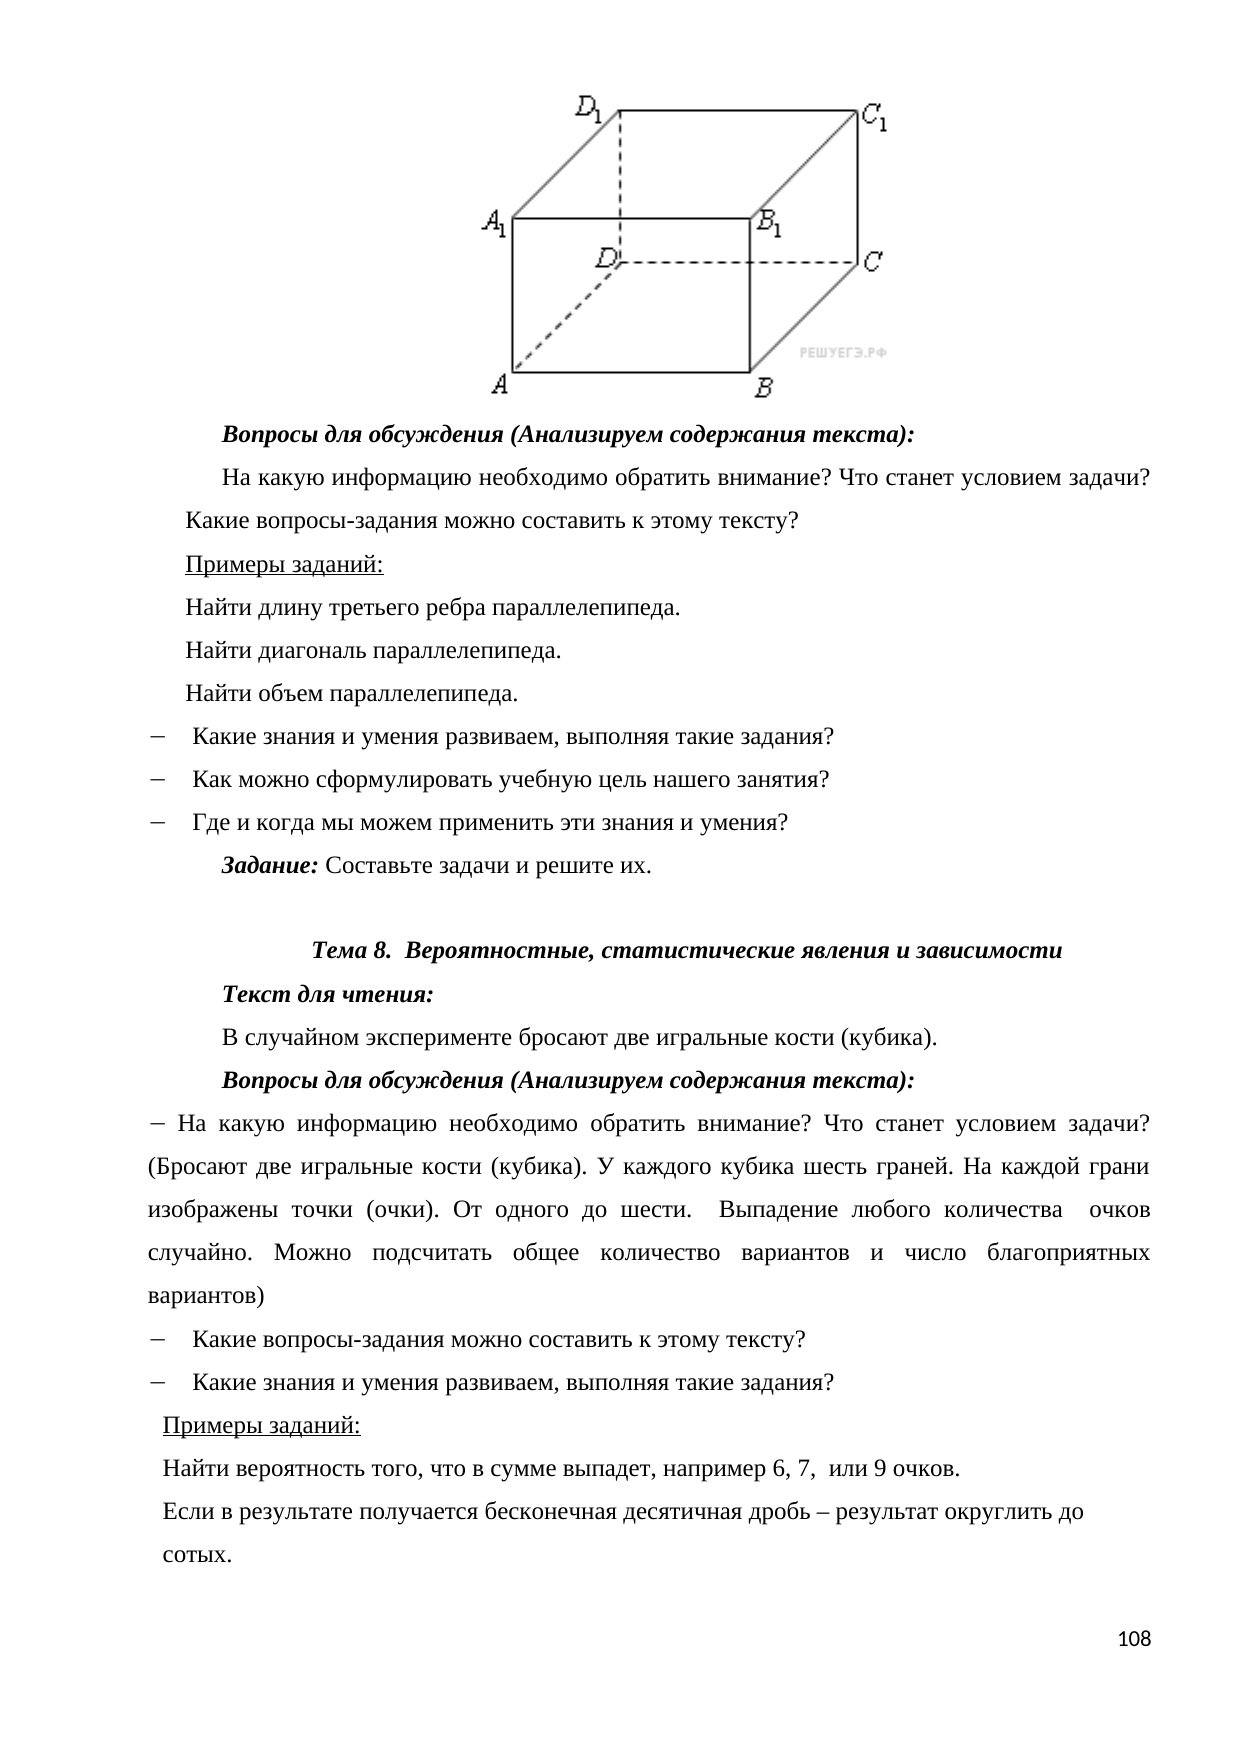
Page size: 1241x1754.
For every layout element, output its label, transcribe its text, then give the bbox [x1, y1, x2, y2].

text Примеры заданий: [162, 1410, 1152, 1439]
text Примеры заданий: [185, 549, 1152, 577]
text Вопросы для обсуждения (Анализируем содержания текста): [148, 419, 1152, 448]
text Найти объем параллелепипеда. [185, 678, 1152, 707]
picture [478, 88, 895, 406]
text Вопросы для обсуждения (Анализируем содержания текста): [148, 1065, 1152, 1094]
text Тема 8. Вероятностные, статистические явления и зависимости [223, 936, 1152, 964]
list Какие знания и умения развиваем, выполняя такие задания? [148, 721, 1152, 750]
text Найти диагональ параллелепипеда. [185, 635, 1152, 664]
text Если в результате получается бесконечная десятичная дробь – результат округлить до сотых. [162, 1496, 1152, 1568]
text Найти вероятность того, что в сумме выпадет, например 6, 7, или 9 очков. [162, 1453, 1152, 1482]
list Где и когда мы можем применить эти знания и умения? [148, 807, 1152, 836]
list Какие вопросы-задания можно составить к этому тексту? [148, 1324, 1152, 1352]
text Найти длину третьего ребра параллелепипеда. [185, 592, 1152, 621]
list Как можно сформулировать учебную цель нашего занятия? [148, 764, 1152, 793]
text На какую информацию необходимо обратить внимание? Что станет условием задачи? Какие вопросы-задания можно составить к этому тексту? [185, 462, 1152, 534]
text Задание: Составьте задачи и решите их. [148, 851, 1152, 879]
list На какую информацию необходимо обратить внимание? Что станет условием задачи? (Бросают две игральные кости (кубика). У каждого кубика шесть граней. На каждой грани изображены точки (очки). От одного до шести. Выпадение любого количества очков случайно. Можно подсчитать общее количество вариантов и число благоприятных вариантов) [148, 1108, 1152, 1309]
list Какие знания и умения развиваем, выполняя такие задания? [148, 1367, 1152, 1396]
text В случайном эксперименте бросают две игральные кости (кубика). [148, 1022, 1152, 1051]
text Текст для чтения: [148, 979, 1152, 1007]
